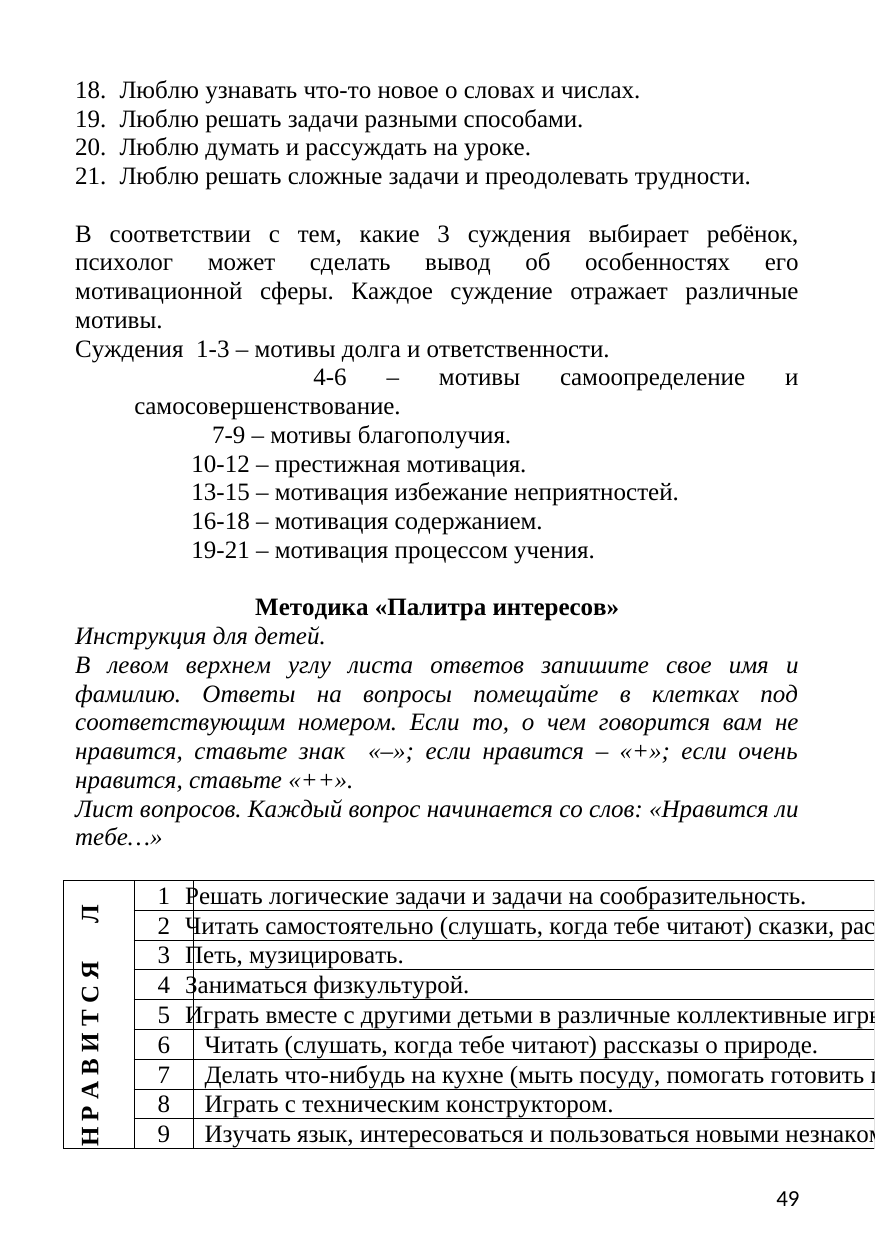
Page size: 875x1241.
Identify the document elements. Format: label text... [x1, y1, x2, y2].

table_cell Изучать язык, интересоваться и пользоваться новыми незнакомыми словами. [194, 1119, 874, 1148]
table_header Н Р А В И Т С Я Л И Т Е Б Е … [64, 881, 134, 1148]
table_cell 4 [135, 970, 193, 999]
table_cell 2 [135, 911, 193, 939]
text 10-12 – престижная мотивация. [185, 449, 799, 477]
list Люблю решать сложные задачи и преодолевать трудности. [75, 161, 799, 190]
text 16-18 – мотивация содержанием. [185, 506, 799, 535]
table_cell Петь, музицировать. [194, 941, 874, 969]
table_header Решать логические задачи и задачи на сообразительность. [194, 881, 874, 910]
table_cell Заниматься физкультурой. [194, 970, 874, 999]
text Методика «Палитра интересов» [75, 592, 799, 621]
table_cell Делать что-нибудь на кухне (мыть посуду, помогать готовить пищу). [194, 1060, 874, 1088]
text В левом верхнем углу листа ответов запишите свое имя и фамилию. Ответы на вопросы помещайте в клетках под соответствующим номером. Если то, о чем говорится вам не нравится, ставьте знак «–»; если нравится – «+»; если очень нравится, ставьте «++». [75, 650, 799, 794]
text 19-21 – мотивация процессом учения. [185, 535, 799, 564]
table_cell Читать (слушать, когда тебе читают) рассказы о природе. [194, 1030, 874, 1059]
text Инструкция для детей. [75, 621, 799, 650]
table_cell 9 [135, 1119, 193, 1148]
text В соответствии с тем, какие 3 суждения выбирает ребёнок, психолог может сделать вывод об особенностях его мотивационной сферы. Каждое суждение отражает различные мотивы. [75, 219, 799, 334]
table_cell Играть вместе с другими детьми в различные коллективные игры. [194, 1000, 874, 1029]
text Суждения 1-3 – мотивы долга и ответственности. [75, 334, 799, 362]
text 4-6 – мотивы самоопределение и самосовершенствование. [134, 362, 799, 420]
list Люблю узнавать что-то новое о словах и числах. [75, 75, 799, 104]
table_cell Играть с техническим конструктором. [194, 1090, 874, 1118]
text Лист вопросов. Каждый вопрос начинается со слов: «Нравится ли тебе…» [75, 794, 799, 851]
table_cell Читать самостоятельно (слушать, когда тебе читают) сказки, рассказы, повести. [194, 911, 874, 939]
table_cell 8 [135, 1090, 193, 1118]
list Люблю решать задачи разными способами. [75, 104, 799, 132]
table_cell 6 [135, 1030, 193, 1059]
table_cell 5 [135, 1000, 193, 1029]
text 13-15 – мотивация избежание неприятностей. [185, 477, 799, 506]
list Люблю думать и рассуждать на уроке. [75, 132, 799, 161]
table_header 1 [135, 881, 193, 910]
text 7-9 – мотивы благополучия. [134, 420, 799, 449]
table_cell 7 [135, 1060, 193, 1088]
table_cell 3 [135, 941, 193, 969]
